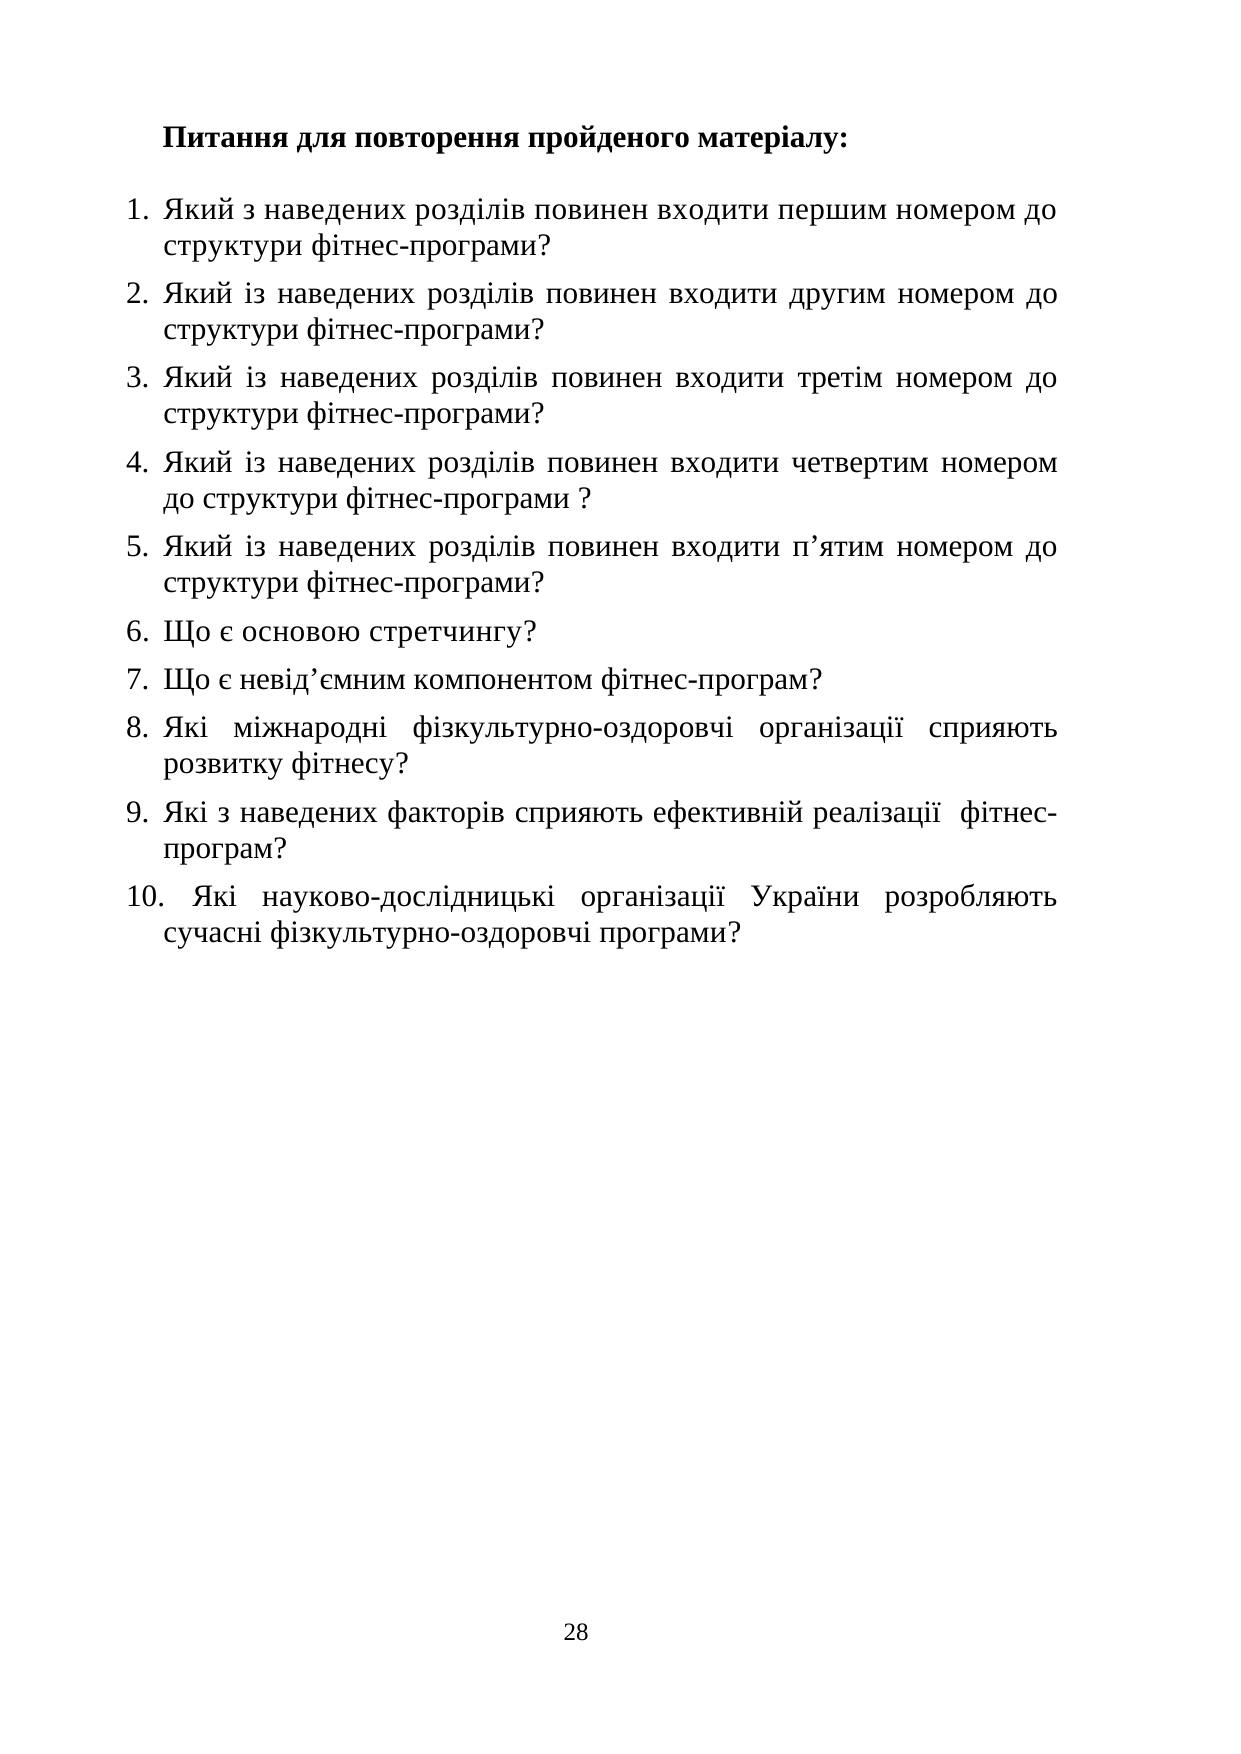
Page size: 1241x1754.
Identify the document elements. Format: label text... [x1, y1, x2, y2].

list Які з наведених факторів сприяють ефективній реалізації фітнес-програм? [126, 793, 1059, 865]
list Який із наведених розділів повинен входити четвертим номером до структури фітнес-програми ? [126, 443, 1059, 515]
list Який з наведених розділів повинен входити першим номером до структури фітнес-програми? [126, 190, 1059, 262]
list Які науково-дослідницькі організації України розробляють сучасні фізкультурно-оздоровчі програми? [126, 877, 1059, 949]
text Питання для повторення пройденого матеріалу: [89, 118, 1063, 154]
list Що є основою стретчингу? [126, 612, 1059, 648]
list Що є невід’ємним компонентом фітнес-програм? [126, 660, 1059, 696]
list Які міжнародні фізкультурно-оздоровчі організації сприяють розвитку фітнесу? [396, 745, 1059, 781]
list Який із наведених розділів повинен входити другим номером до структури фітнес-програми? [126, 274, 1059, 346]
list Який із наведених розділів повинен входити третім номером до структури фітнес-програми? [126, 359, 1059, 431]
list Який із наведених розділів повинен входити п’ятим номером до структури фітнес-програми? [126, 527, 1059, 599]
